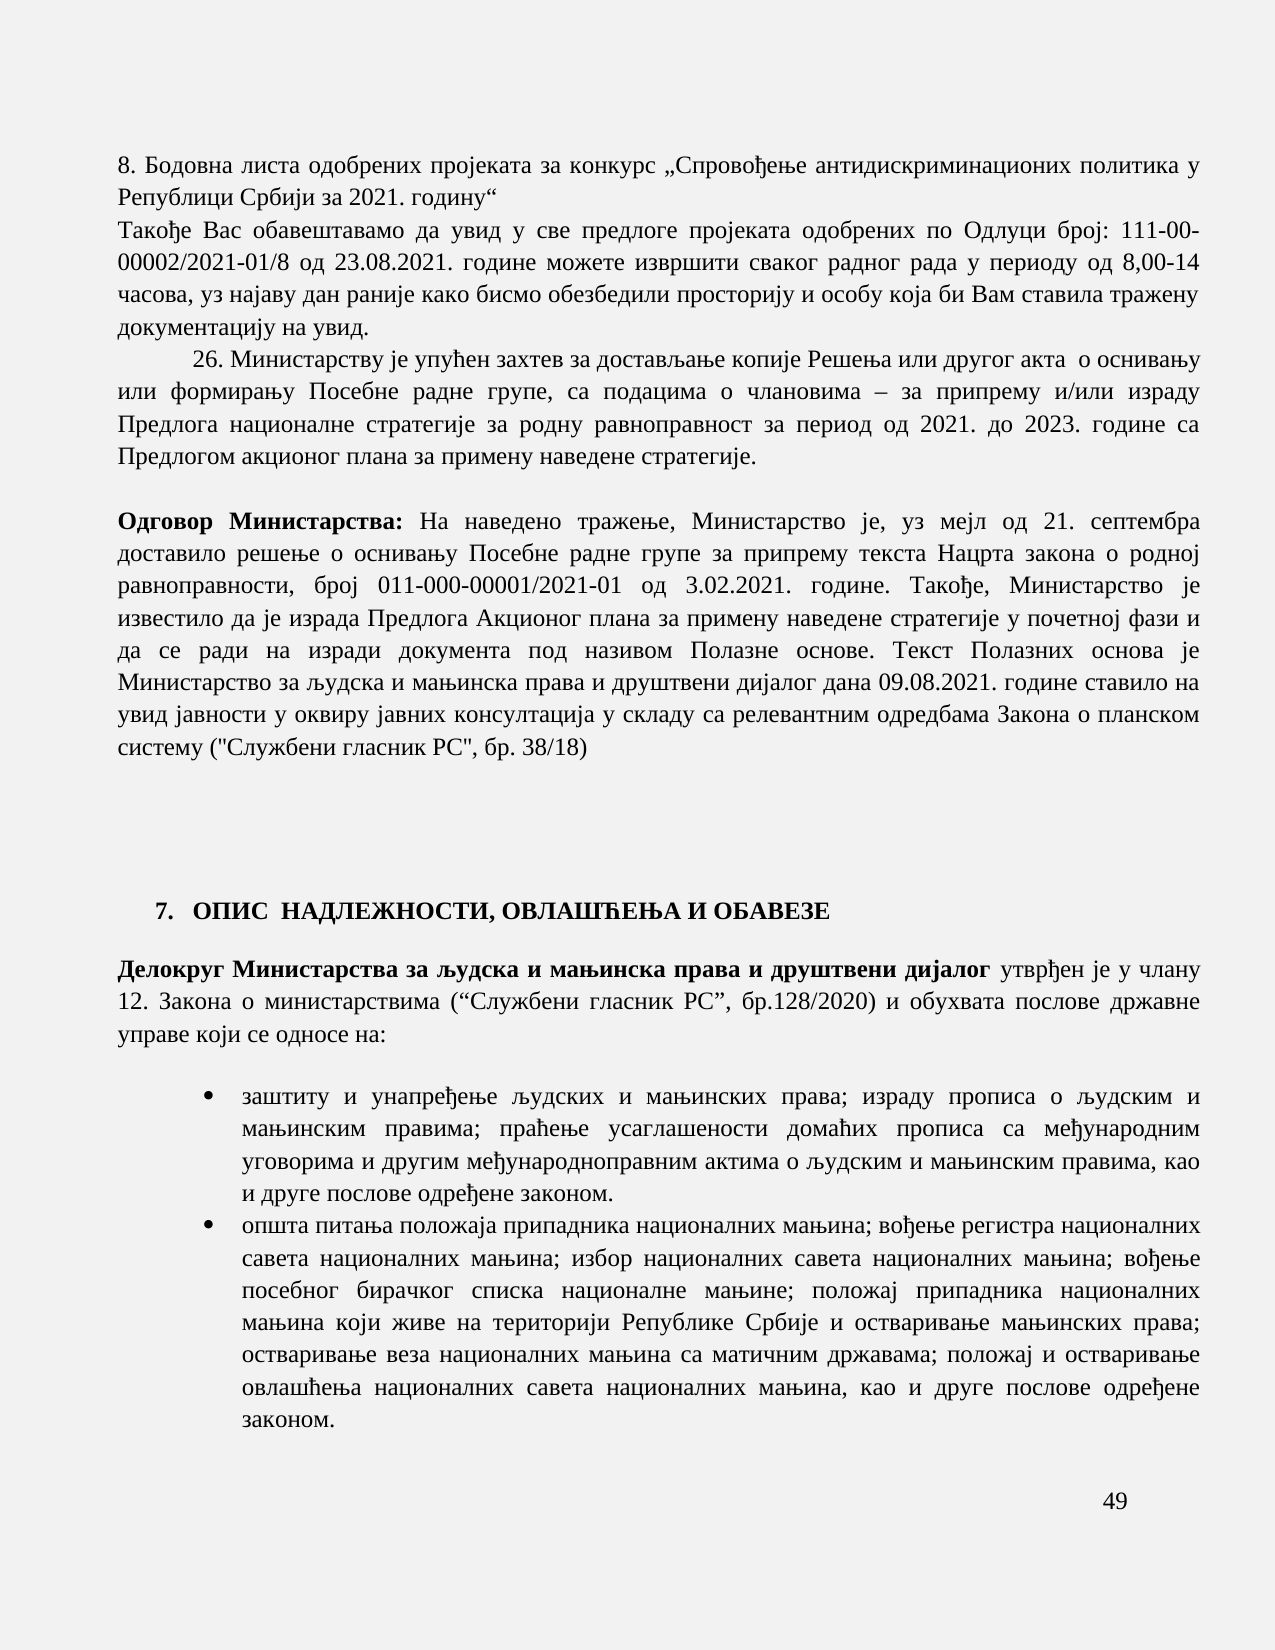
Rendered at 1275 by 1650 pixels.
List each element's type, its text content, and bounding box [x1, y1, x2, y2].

text Одговор Министарства: На наведено тражење, Министарство је, уз мејл од 21. септембра доставило решење о оснивању Посебне радне групе за припрему текста Нацрта закона о родној равноправности, број 011-000-00001/2021-01 од 3.02.2021. године. Такође, Министарство је известило да је израда Предлога Акционог плана за примену наведене стратегије у почетној фази и да се ради на изради документа под називом Полазне основе. Текст Полазних основа је Министарство за људска и мањинска права и друштвени дијалог дана 09.08.2021. године ставило на увид јавности у оквиру јавних консултација у складу са релевантним одредбама Закона о планском систему (''Службени гласник РС'', бр. 38/18) [117, 506, 1201, 760]
text 8. Бодовна листа одобрених пројеката за конкурс „Спровођење антидискриминационих политика у Републици Србији за 2021. годину“ [117, 150, 1201, 211]
list заштиту и унапређење људских и мањинских права; израду прописа о људским и мањинским правима; праћење усаглашености домаћих прописа са међународним уговорима и другим међународноправним актима о људским и мањинским правима, као и друге послове одређене законом. [204, 1081, 1201, 1207]
text Такође Вас обавештавамо да увид у све предлоге пројеката одобрених по Одлуци број: 111-00-00002/2021-01/8 од 23.08.2021. године можете извршити сваког радног рада у периоду од 8,00-14 часова, уз најаву дан раније како бисмо обезбедили просторију и особу која би Вам ставила тражену документацију на увид. [117, 215, 1201, 340]
text Делокруг Министарства за људска и мањинска права и друштвени дијалог утврђен је у члану 12. Закона о министарствима (“Службени гласник РС”, бр.128/2020) и обухвата послове државне управе који се односе на: [117, 954, 1201, 1047]
list општа питања положаја припадника националних мањина; вођење регистра националних савета националних мањина; избор националних савета националних мањина; вођење посебног бирачког списка националне мањине; положај припадника националних мањина који живе на територији Републике Србије и остваривање мањинских права; остваривање веза националних мањина са матичним државама; положај и остваривање овлашћења националних савета националних мањина, као и друге послове одређене законом. [204, 1211, 1201, 1432]
text 26. Министарству је упућен захтев за достављање копије Решења или другог акта о оснивању или формирању Посебне радне групе, са подацима о члановима – за припрему и/или израду Предлога националне стратегије за родну равноправност за период од 2021. до 2023. године са Предлогом акционог плана за примену наведене стратегије. [117, 344, 1201, 469]
subtitle ОПИС НАДЛЕЖНОСТИ, ОВЛАШЋЕЊА И ОБАВЕЗЕ [155, 896, 1192, 925]
